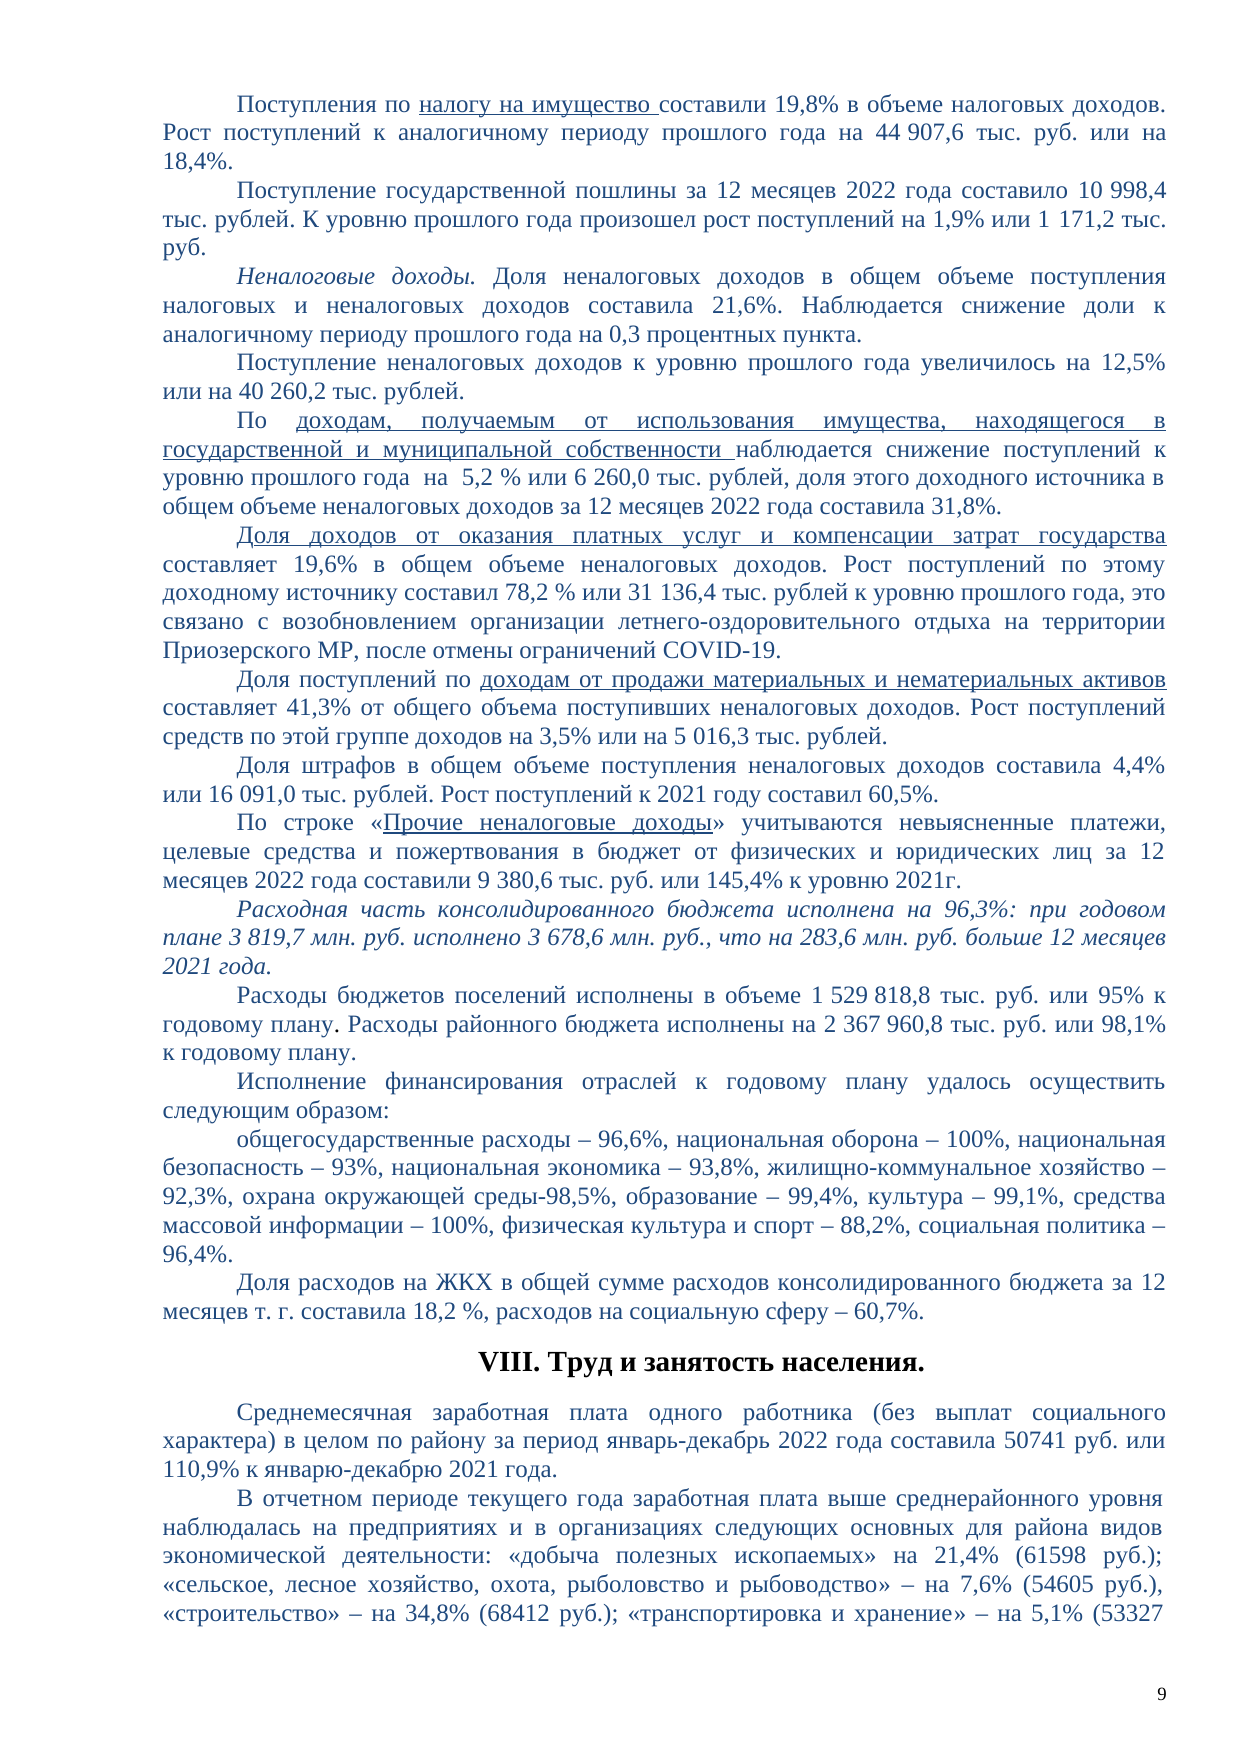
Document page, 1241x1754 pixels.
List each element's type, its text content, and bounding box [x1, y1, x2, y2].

text Доля штрафов в общем объеме поступления неналоговых доходов составила 4,4% или 16 091,0 тыс. рублей. Рост поступлений к 2021 году составил 60,5%. [162, 750, 1166, 807]
text Доля доходов от оказания платных услуг и компенсации затрат государства составляет 19,6% в общем объеме неналоговых доходов. Рост поступлений по этому доходному источнику составил 78,2 % или 31 136,4 тыс. рублей к уровню прошлого года, это связано с возобновлением организации летнего-оздоровительного отдыха на территории Приозерского МР, после отмены ограничений COVID-19. [162, 520, 1166, 664]
text Неналоговые доходы. Доля неналоговых доходов в общем объеме поступления налоговых и неналоговых доходов составила 21,6%. Наблюдается снижение доли к аналогичному периоду прошлого года на 0,3 процентных пункта. [162, 261, 1166, 347]
text По строке «Прочие неналоговые доходы» учитываются невыясненные платежи, целевые средства и пожертвования в бюджет от физических и юридических лиц за 12 месяцев 2022 года составили 9 380,6 тыс. руб. или 145,4% к уровню 2021г. [162, 807, 1166, 894]
text общегосударственные расходы – 96,6%, национальная оборона – 100%, национальная безопасность – 93%, национальная экономика – 93,8%, жилищно-коммунальное хозяйство – 92,3%, охрана окружающей среды-98,5%, образование – 99,4%, культура – 99,1%, средства массовой информации – 100%, физическая культура и спорт – 88,2%, социальная политика – 96,4%. [162, 1124, 1166, 1267]
text Поступление государственной пошлины за 12 месяцев 2022 года составило 10 998,4 тыс. рублей. К уровню прошлого года произошел рост поступлений на 1,9% или 1 171,2 тыс. руб. [162, 175, 1166, 261]
text Расходная часть консолидированного бюджета исполнена на 96,3%: при годовом плане 3 819,7 млн. руб. исполнено 3 678,6 млн. руб., что на 283,6 млн. руб. больше 12 месяцев 2021 года. [162, 894, 1166, 980]
text Среднемесячная заработная плата одного работника (без выплат социального характера) в целом по району за период январь-декабрь 2022 года составила 50741 руб. или 110,9% к январю-декабрю 2021 года. [162, 1397, 1166, 1483]
text Доля поступлений по доходам от продажи материальных и нематериальных активов составляет 41,3% от общего объема поступивших неналоговых доходов. Рост поступлений средств по этой группе доходов на 3,5% или на 5 016,3 тыс. рублей. [162, 664, 1166, 750]
text По доходам, получаемым от использования имущества, находящегося в государственной и муниципальной собственности наблюдается снижение поступлений к уровню прошлого года на 5,2 % или 6 260,0 тыс. рублей, доля этого доходного источника в общем объеме неналоговых доходов за 12 месяцев 2022 года составила 31,8%. [162, 405, 1166, 520]
text Поступление неналоговых доходов к уровню прошлого года увеличилось на 12,5% или на 40 260,2 тыс. рублей. [162, 347, 1166, 405]
text Исполнение финансирования отраслей к годовому плану удалось осуществить следующим образом: [162, 1066, 1166, 1124]
text Доля расходов на ЖКХ в общей сумме расходов консолидированного бюджета за 12 месяцев т. г. составила 18,2 %, расходов на социальную сферу – 60,7%. [162, 1267, 1166, 1325]
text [162, 1483, 1163, 1627]
text Поступления по налогу на имущество составили 19,8% в объеме налоговых доходов. Рост поступлений к аналогичному периоду прошлого года на 44 907,6 тыс. руб. или на 18,4%. [162, 89, 1166, 175]
text Расходы бюджетов поселений исполнены в объеме 1 529 818,8 тыс. руб. или 95% к годовому плану. Расходы районного бюджета исполнены на 2 367 960,8 тыс. руб. или 98,1% к годовому плану. [162, 980, 1166, 1066]
text VIII. Труд и занятость населения. [162, 1344, 1166, 1378]
